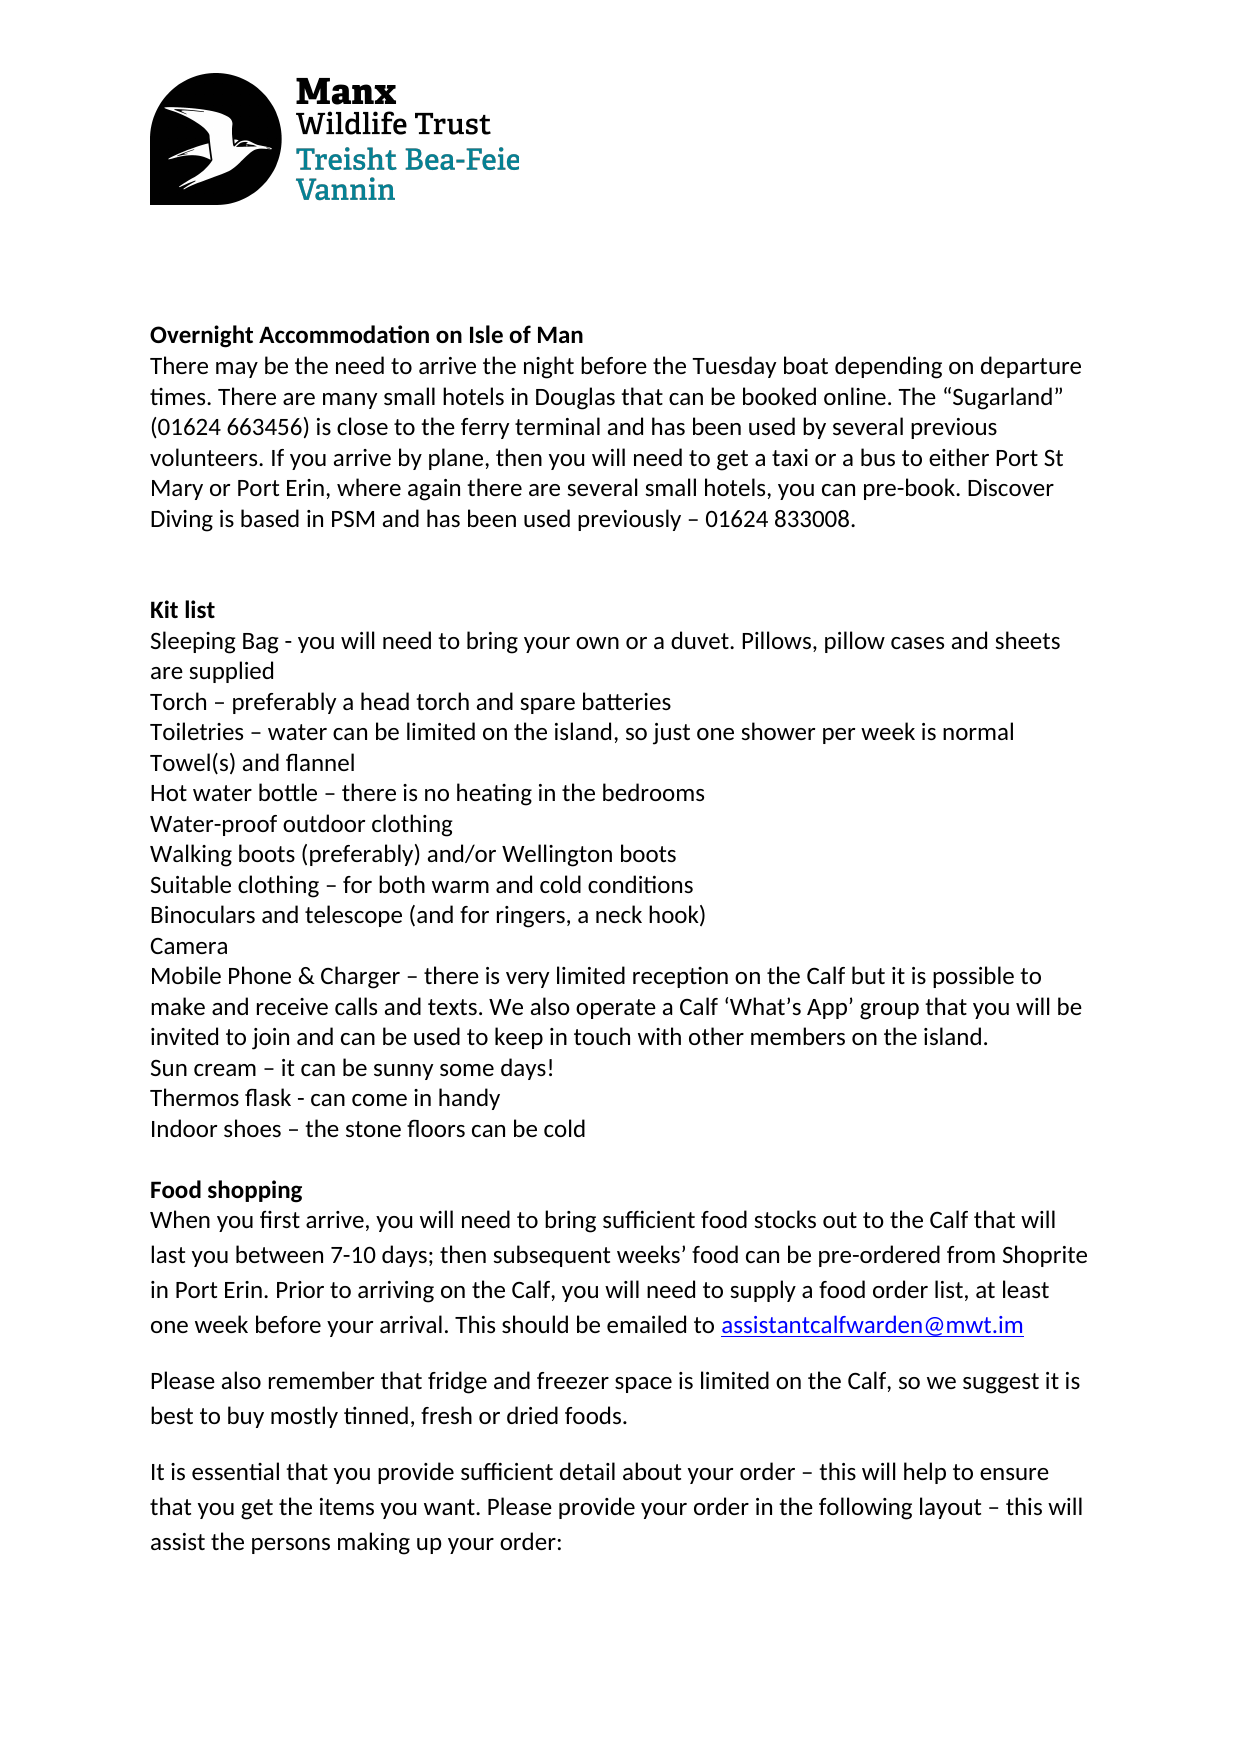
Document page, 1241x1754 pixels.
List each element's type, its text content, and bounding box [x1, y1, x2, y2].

text Walking boots (preferably) and/or Wellington boots [150, 838, 1090, 869]
text Binoculars and telescope (and for ringers, a neck hook) [150, 899, 1090, 930]
text Overnight Accommodation on Isle of Man [150, 319, 1090, 350]
text There may be the need to arrive the night before the Tuesday boat depending on departure times. There are many small hotels in Douglas that can be booked online. The “Sugarland” (01624 663456) is close to the ferry terminal and has been used by several previous volunteers. If you arrive by plane, then you will need to get a taxi or a bus to either Port St Mary or Port Erin, where again there are several small hotels, you can pre-book. Discover Diving is based in PSM and has been used previously – 01624 833008. [150, 350, 1090, 533]
text Please also remember that fridge and freezer space is limited on the Calf, so we suggest it is best to buy mostly tinned, fresh or dried foods. [150, 1366, 1090, 1431]
text Camera [150, 930, 1090, 961]
text Food shopping [150, 1174, 1090, 1205]
text Sleeping Bag - you will need to bring your own or a duvet. Pillows, pillow cases and sheets are supplied [150, 625, 1090, 686]
text Thermos flask - can come in handy [150, 1083, 1090, 1113]
text Kit list [150, 594, 1090, 625]
text Sun cream – it can be sunny some days! [150, 1052, 1090, 1083]
text Torch – preferably a head torch and spare batteries [150, 686, 1090, 716]
text Toiletries – water can be limited on the island, so just one shower per week is normal [150, 716, 1090, 747]
text Hot water bottle – there is no heating in the bedrooms [150, 777, 1090, 808]
text When you first arrive, you will need to bring sufficient food stocks out to the Calf that will last you between 7-10 days; then subsequent weeks’ food can be pre-ordered from Shoprite in Port Erin. Prior to arriving on the Calf, you will need to supply a food order list, at least one week before your arrival. This should be emailed to assistantcalfwarden@mwt.im [150, 1205, 1090, 1340]
text Towel(s) and flannel [150, 747, 1090, 777]
text Indoor shoes – the stone floors can be cold [150, 1113, 1090, 1144]
text It is essential that you provide sufficient detail about your order – this will help to ensure that you get the items you want. Please provide your order in the following layout – this will assist the persons making up your order: [150, 1456, 1090, 1557]
text Mobile Phone & Charger – there is very limited reception on the Calf but it is possible to make and receive calls and texts. We also operate a Calf ‘What’s App’ group that you will be invited to join and can be used to keep in touch with other members on the island. [150, 961, 1090, 1052]
picture [150, 73, 519, 205]
text Suitable clothing – for both warm and cold conditions [150, 869, 1090, 899]
text Water-proof outdoor clothing [150, 808, 1090, 838]
